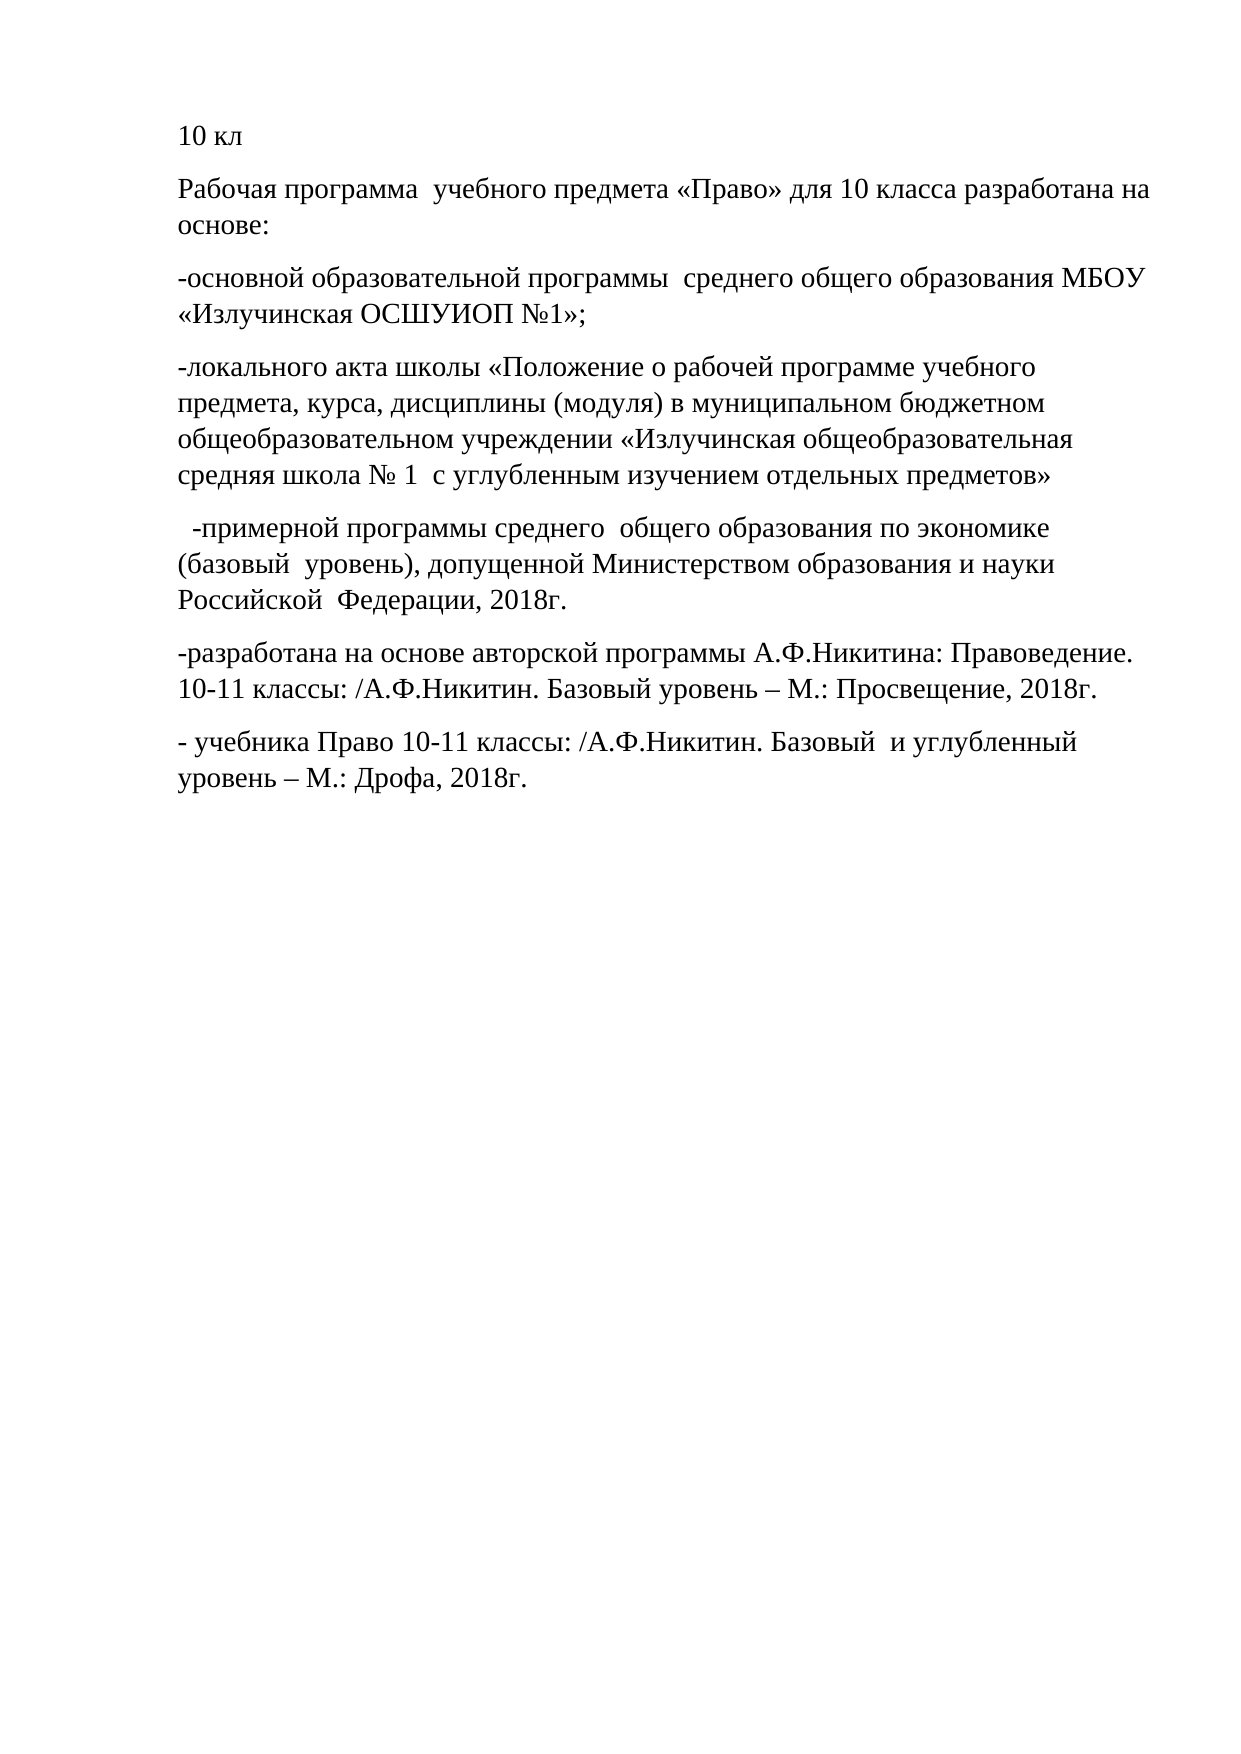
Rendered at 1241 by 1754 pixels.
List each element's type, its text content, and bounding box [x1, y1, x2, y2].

text -примерной программы среднего общего образования по экономике (базовый уровень), допущенной Министерством образования и науки Российской Федерации, 2018г. [177, 510, 1152, 616]
text - учебника Право 10-11 классы: /А.Ф.Никитин. Базовый и углубленный уровень – М.: Дрофа, 2018г. [177, 724, 1152, 794]
text -основной образовательной программы среднего общего образования МБОУ «Излучинская ОСШУИОП №1»; [177, 260, 1152, 329]
text -локального акта школы «Положение о рабочей программе учебного предмета, курса, дисциплины (модуля) в муниципальном бюджетном общеобразовательном учреждении «Излучинская общеобразовательная средняя школа № 1 с углубленным изучением отдельных предметов» [177, 349, 1152, 491]
text -разработана на основе авторской программы А.Ф.Никитина: Правоведение. 10-11 классы: /А.Ф.Никитин. Базовый уровень – М.: Просвещение, 2018г. [177, 635, 1152, 705]
text Рабочая программа учебного предмета «Право» для 10 класса разработана на основе: [177, 171, 1152, 241]
text 10 кл [177, 118, 1152, 152]
